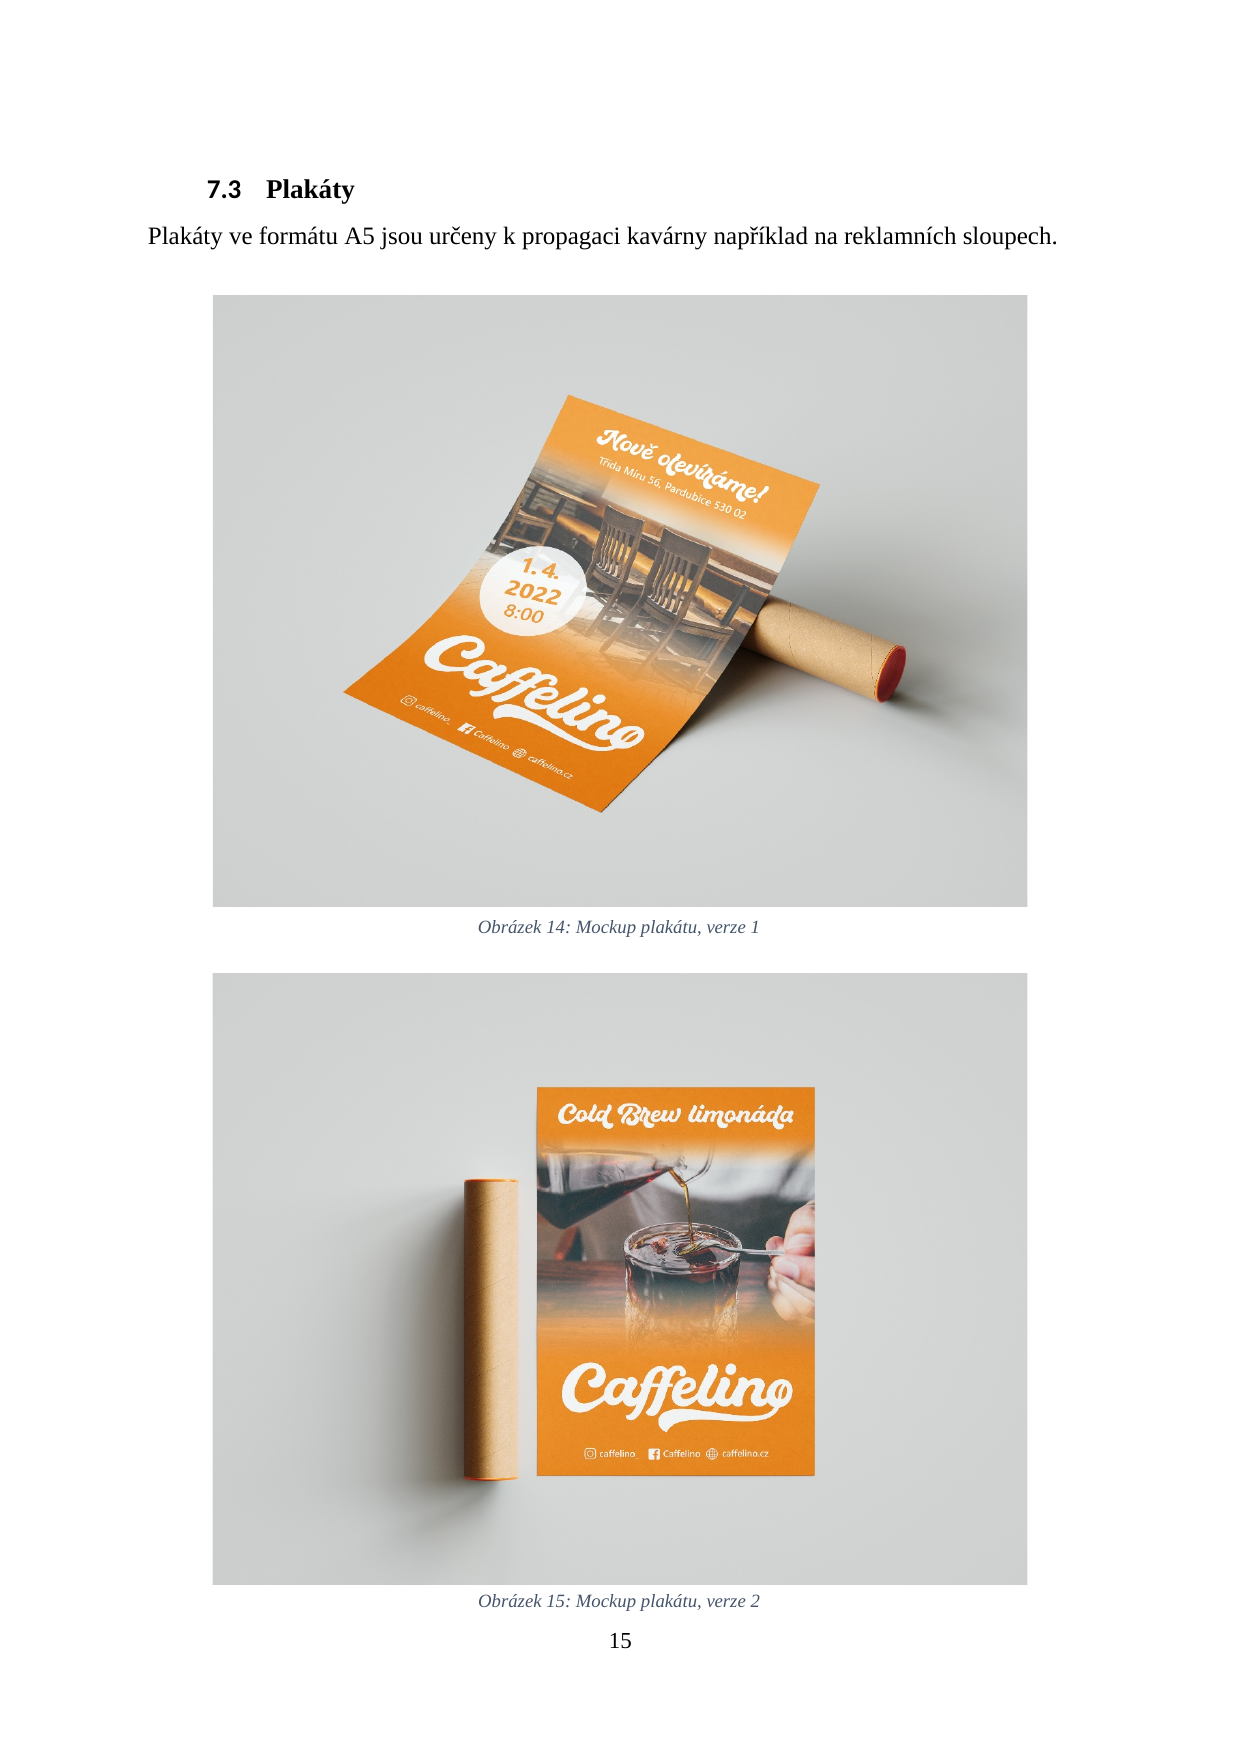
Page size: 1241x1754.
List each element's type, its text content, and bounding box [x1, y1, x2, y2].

text Plakáty [207, 173, 1093, 206]
picture [212, 295, 1028, 907]
picture [212, 973, 1028, 1585]
text Plakáty ve formátu A5 jsou určeny k propagaci kavárny například na reklamních sloupech. [148, 221, 1093, 249]
